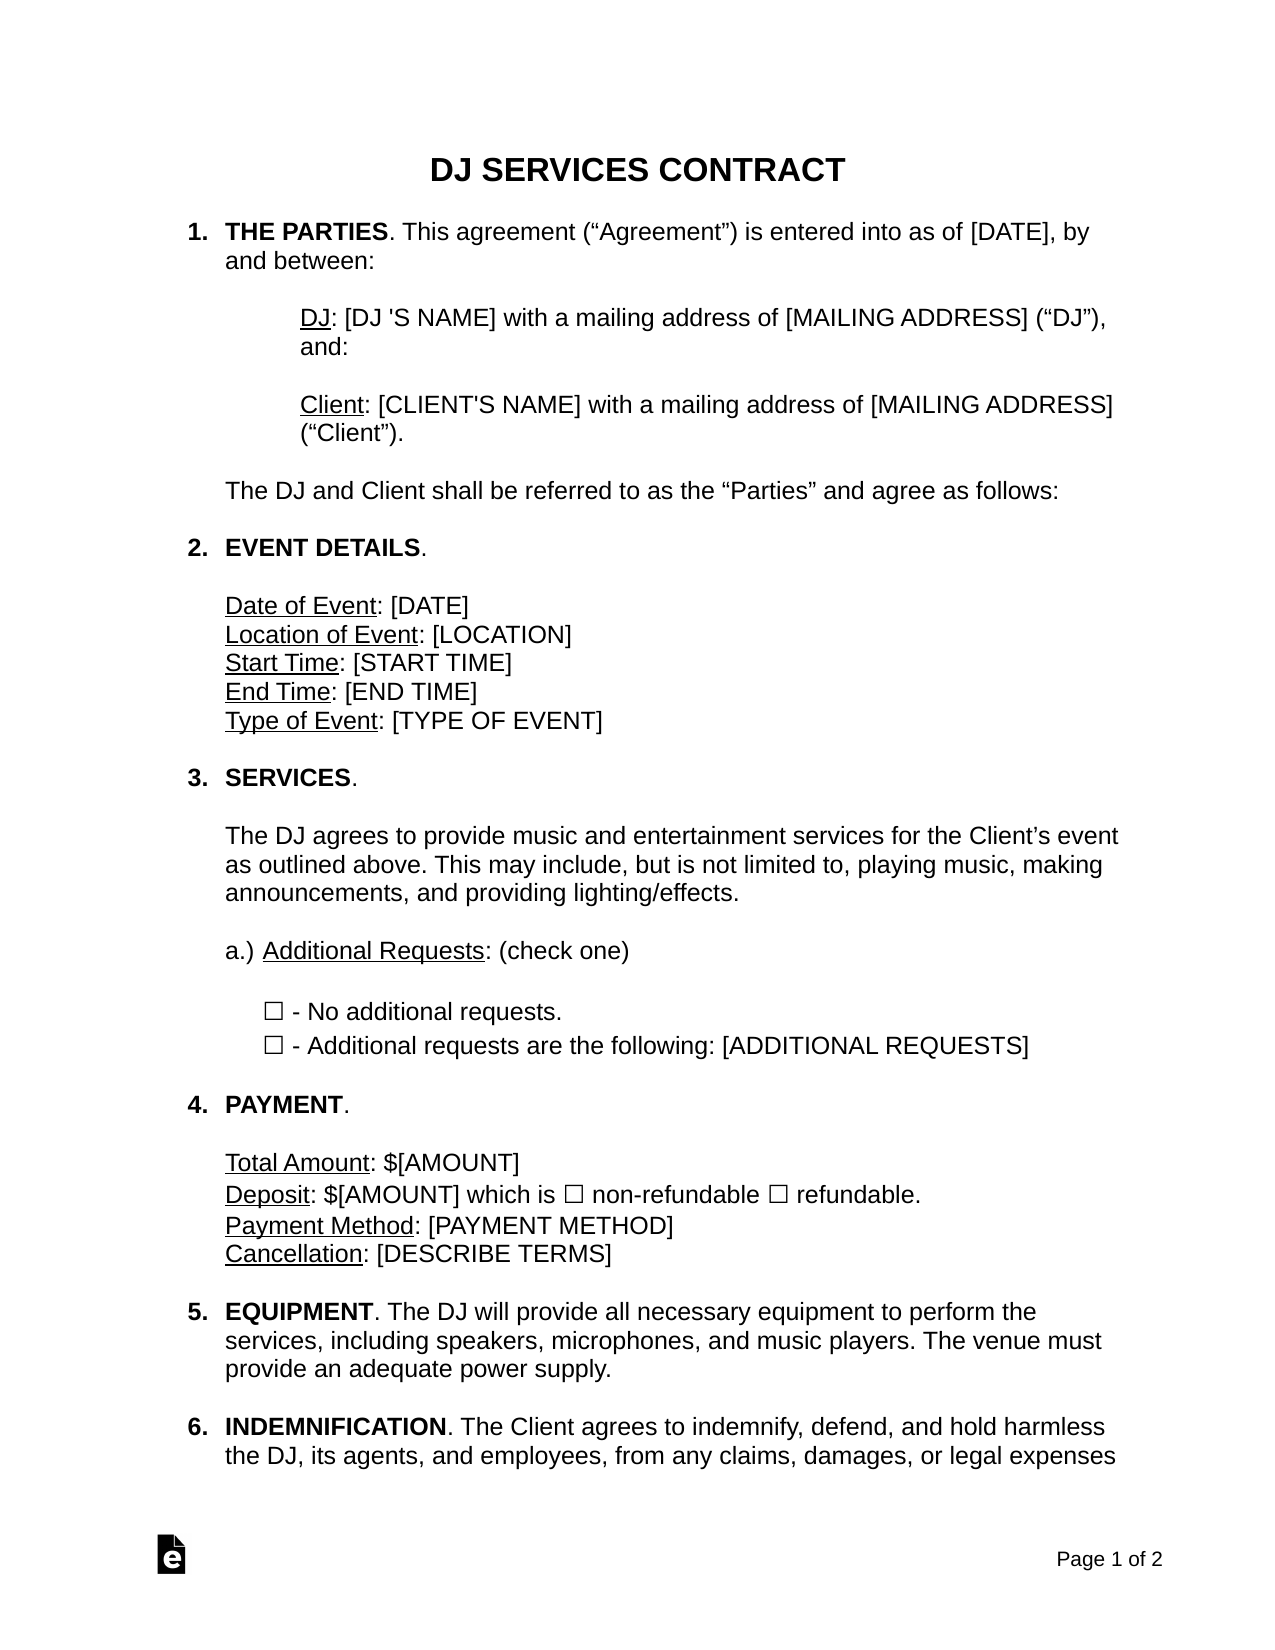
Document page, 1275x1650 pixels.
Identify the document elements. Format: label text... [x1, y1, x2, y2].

text Client: [CLIENT'S NAME] with a mailing address of [MAILING ADDRESS] (“Client”). [300, 390, 1125, 447]
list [187, 1412, 1125, 1469]
text DJ: [DJ 'S NAME] with a mailing address of [MAILING ADDRESS] (“DJ”), and: [300, 303, 1125, 361]
text End Time: [END TIME] [225, 677, 1125, 706]
text Deposit: $[AMOUNT] which is ☐ non-refundable ☐ refundable. [225, 1177, 1125, 1211]
list PAYMENT. [187, 1090, 1125, 1119]
text DJ SERVICES CONTRACT [150, 150, 1125, 188]
text The DJ and Client shall be referred to as the “Parties” and agree as follows: [225, 476, 1125, 505]
list Additional Requests: (check one) [225, 936, 1125, 965]
picture [150, 1533, 192, 1575]
list EVENT DETAILS. [187, 533, 1125, 562]
text Type of Event: [TYPE OF EVENT] [225, 706, 1125, 735]
list The DJ agrees to provide music and entertainment services for the Client’s event as outlined above. This may include, but is not limited to, playing music, making announcements, and providing lighting/effects. [225, 821, 1125, 907]
text - No additional requests. [262, 993, 1125, 1027]
text Start Time: [START TIME] [225, 648, 1125, 677]
list THE PARTIES. This agreement (“Agreement”) is entered into as of [DATE], by and between: [187, 217, 1125, 275]
list Total Amount: $[AMOUNT] [225, 1148, 1125, 1177]
list SERVICES. [187, 763, 1125, 792]
text Date of Event: [DATE] [225, 591, 1125, 620]
text Payment Method: [PAYMENT METHOD] [225, 1211, 1125, 1239]
list EQUIPMENT. The DJ will provide all necessary equipment to perform the services, including speakers, microphones, and music players. The venue must provide an adequate power supply. [187, 1297, 1125, 1383]
text Location of Event: [LOCATION] [225, 620, 1125, 648]
text - Additional requests are the following: [ADDITIONAL REQUESTS] [262, 1027, 1125, 1062]
text Cancellation: [DESCRIBE TERMS] [225, 1239, 1125, 1268]
